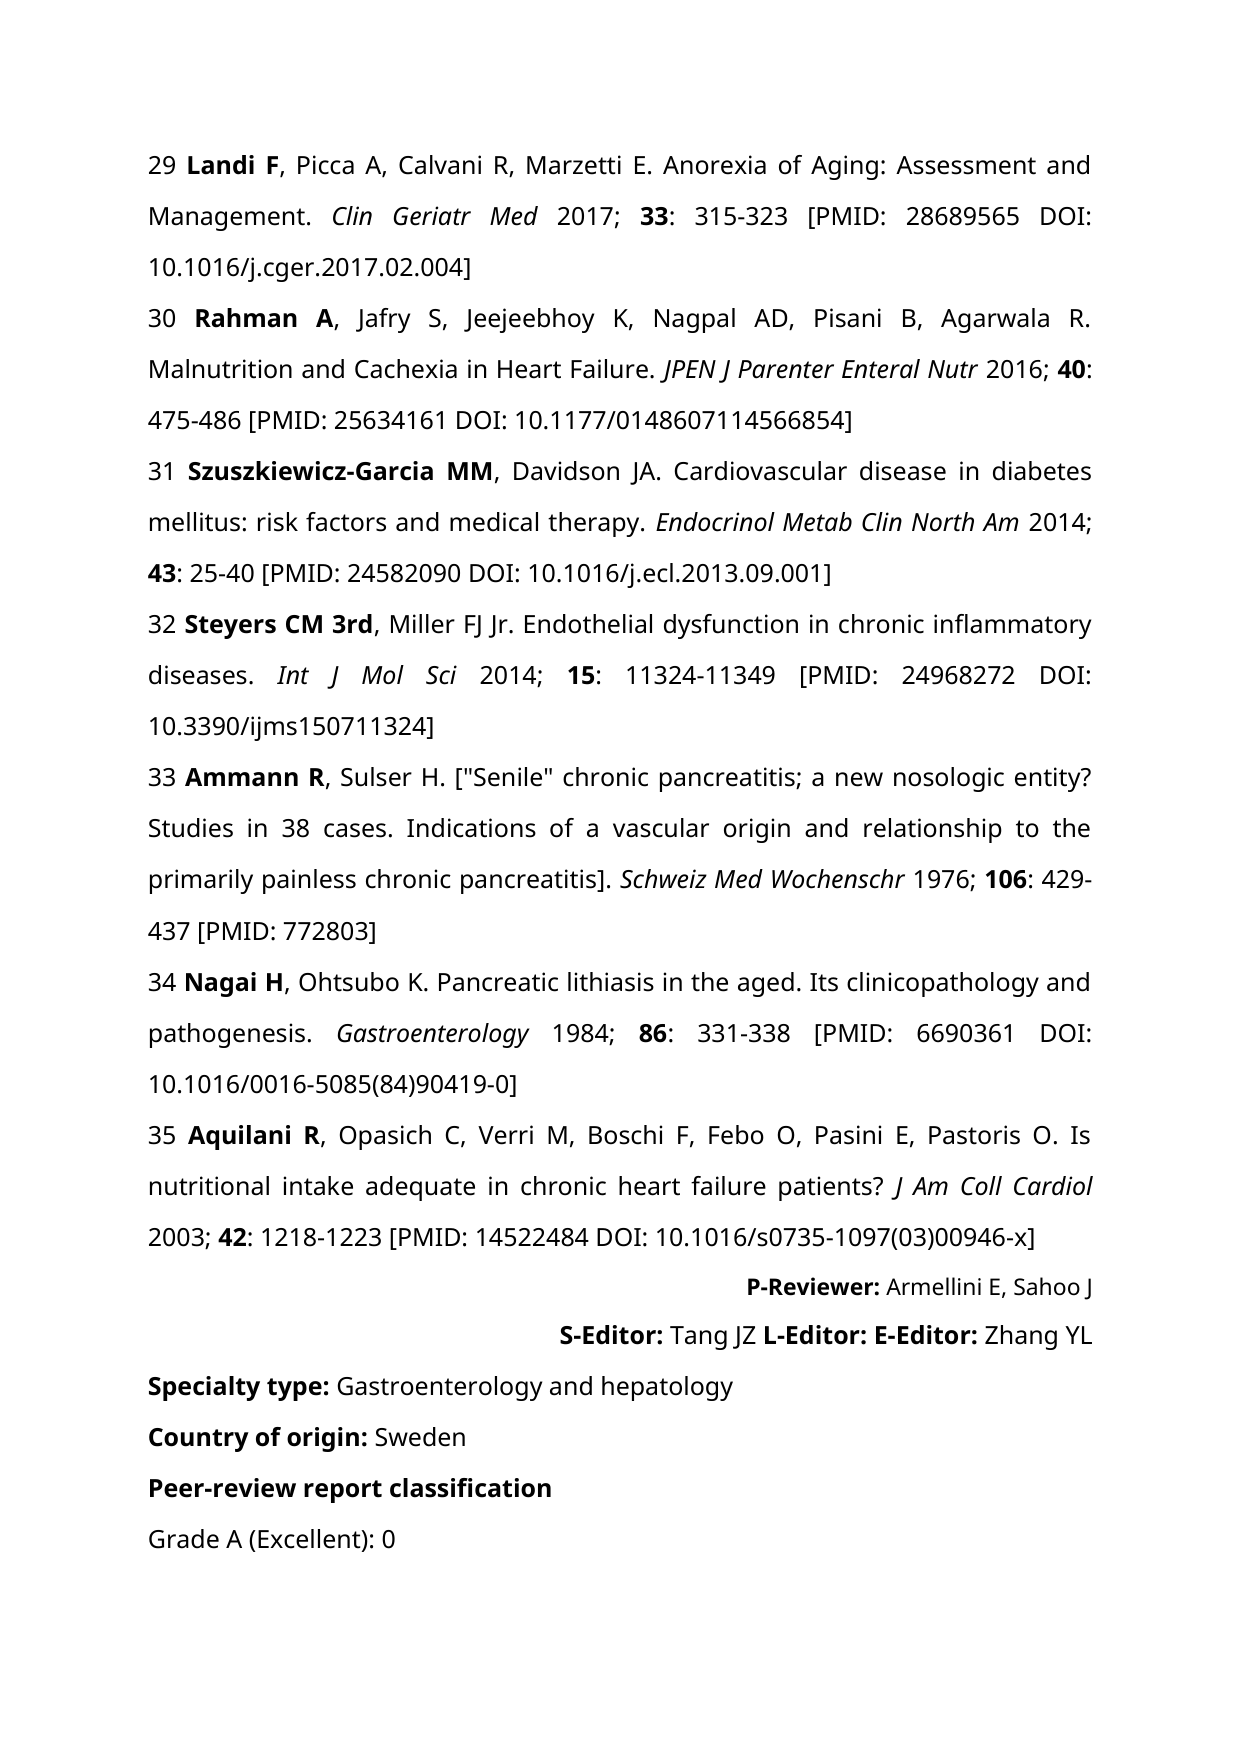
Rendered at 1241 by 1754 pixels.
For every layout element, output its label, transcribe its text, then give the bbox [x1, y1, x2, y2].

text 34 Nagai H, Ohtsubo K. Pancreatic lithiasis in the aged. Its clinicopathology and pathogenesis. Gastroenterology 1984; 86: 331-338 [PMID: 6690361 DOI: 10.1016/0016-5085(84)90419-0] [148, 964, 1093, 1100]
text Peer-review report classification [148, 1471, 1093, 1504]
text S-Editor: Tang JZ L-Editor: E-Editor: Zhang YL [148, 1317, 1093, 1351]
text 31 Szuszkiewicz-Garcia MM, Davidson JA. Cardiovascular disease in diabetes mellitus: risk factors and medical therapy. Endocrinol Metab Clin North Am 2014; 43: 25-40 [PMID: 24582090 DOI: 10.1016/j.ecl.2013.09.001] [148, 454, 1093, 590]
text Country of origin: Sweden [148, 1419, 1093, 1453]
text 29 Landi F, Picca A, Calvani R, Marzetti E. Anorexia of Aging: Assessment and Management. Clin Geriatr Med 2017; 33: 315-323 [PMID: 28689565 DOI: 10.1016/j.cger.2017.02.004] [148, 148, 1093, 284]
text Grade A (Excellent): 0 [148, 1522, 1093, 1556]
text 30 Rahman A, Jafry S, Jeejeebhoy K, Nagpal AD, Pisani B, Agarwala R. Malnutrition and Cachexia in Heart Failure. JPEN J Parenter Enteral Nutr 2016; 40: 475-486 [PMID: 25634161 DOI: 10.1177/0148607114566854] [148, 301, 1093, 437]
text 35 Aquilani R, Opasich C, Verri M, Boschi F, Febo O, Pasini E, Pastoris O. Is nutritional intake adequate in chronic heart failure patients? J Am Coll Cardiol 2003; 42: 1218-1223 [PMID: 14522484 DOI: 10.1016/s0735-1097(03)00946-x] [148, 1117, 1093, 1253]
text P-Reviewer: Armellini E, Sahoo J [148, 1271, 1093, 1302]
text 32 Steyers CM 3rd, Miller FJ Jr. Endothelial dysfunction in chronic inflammatory diseases. Int J Mol Sci 2014; 15: 11324-11349 [PMID: 24968272 DOI: 10.3390/ijms150711324] [148, 607, 1093, 743]
text Specialty type: Gastroenterology and hepatology [148, 1368, 1093, 1402]
text 33 Ammann R, Sulser H. ["Senile" chronic pancreatitis; a new nosologic entity? Studies in 38 cases. Indications of a vascular origin and relationship to the primarily painless chronic pancreatitis]. Schweiz Med Wochenschr 1976; 106: 429-437 [PMID: 772803] [148, 760, 1093, 947]
